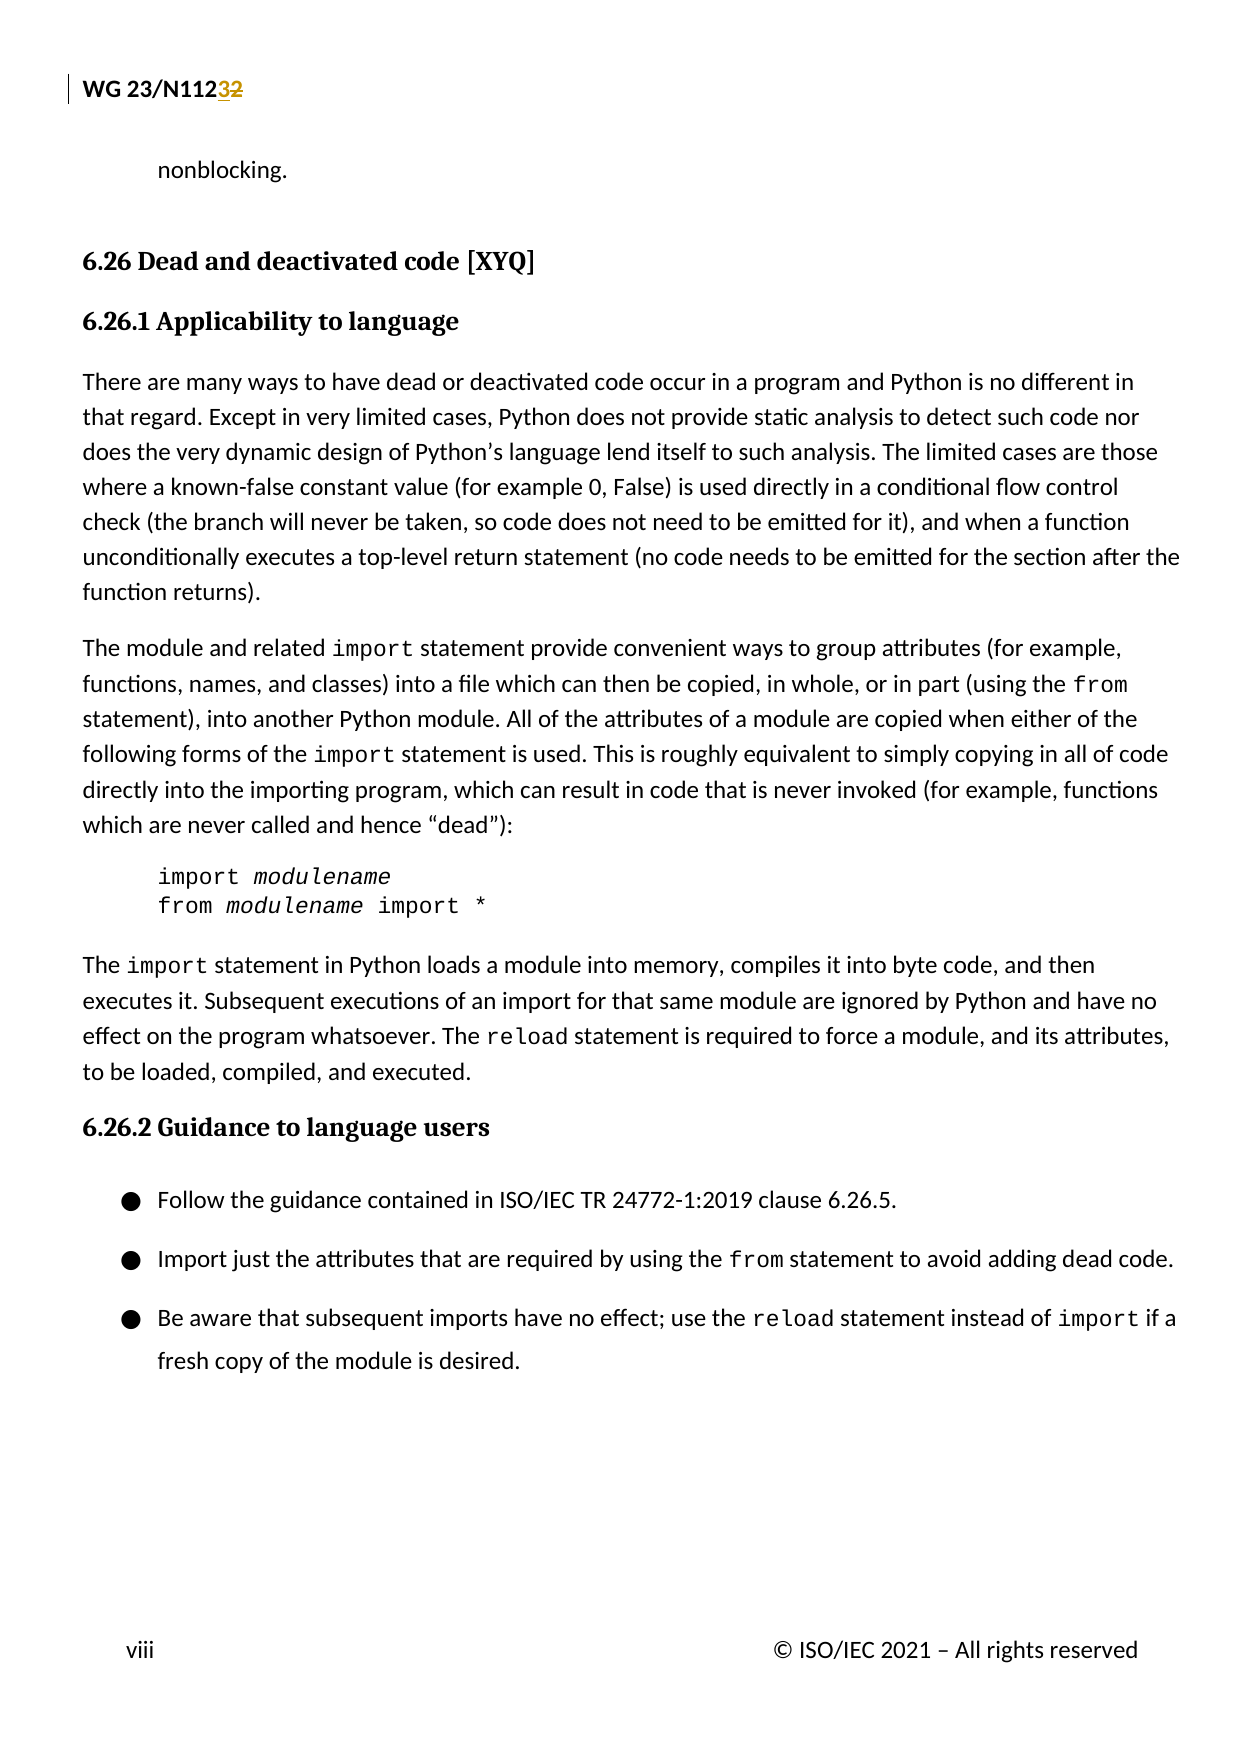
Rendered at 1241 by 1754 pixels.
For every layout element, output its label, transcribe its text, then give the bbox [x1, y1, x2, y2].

text The module and related import statement provide convenient ways to group attributes (for example, functions, names, and classes) into a file which can then be copied, in whole, or in part (using the from statement), into another Python module. All of the attributes of a module are copied when either of the following forms of the import statement is used. This is roughly equivalent to simply copying in all of code directly into the importing program, which can result in code that is never invoked (for example, functions which are never called and hence “dead”): [82, 632, 1182, 840]
list Import just the attributes that are required by using the from statement to avoid adding dead code. [120, 1231, 1182, 1282]
text import modulename [157, 865, 1182, 891]
subtitle 6.26.1 Applicability to language [82, 306, 1182, 337]
list Follow the guidance contained in ISO/IEC TR 24772-1:2019 clause 6.26.5. [120, 1172, 1182, 1223]
subtitle 6.26.2 Guidance to language users [82, 1112, 1182, 1143]
text from modulename import * [157, 895, 1182, 921]
subtitle 6.26 Dead and deactivated code [XYQ] [82, 246, 1182, 277]
text The import statement in Python loads a module into memory, compiles it into byte code, and then executes it. Subsequent executions of an import for that same module are ignored by Python and have no effect on the program whatsoever. The reload statement is required to force a module, and its attributes, to be loaded, compiled, and executed. [82, 949, 1182, 1086]
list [120, 154, 1182, 184]
text There are many ways to have dead or deactivated code occur in a program and Python is no different in that regard. Except in very limited cases, Python does not provide static analysis to detect such code nor does the very dynamic design of Python’s language lend itself to such analysis. The limited cases are those where a known-false constant value (for example 0, False) is used directly in a conditional flow control check (the branch will never be taken, so code does not need to be emitted for it), and when a function unconditionally executes a top-level return statement (no code needs to be emitted for the section after the function returns). [82, 366, 1182, 607]
list Be aware that subsequent imports have no effect; use the reload statement instead of import if a fresh copy of the module is desired. [120, 1289, 1182, 1376]
